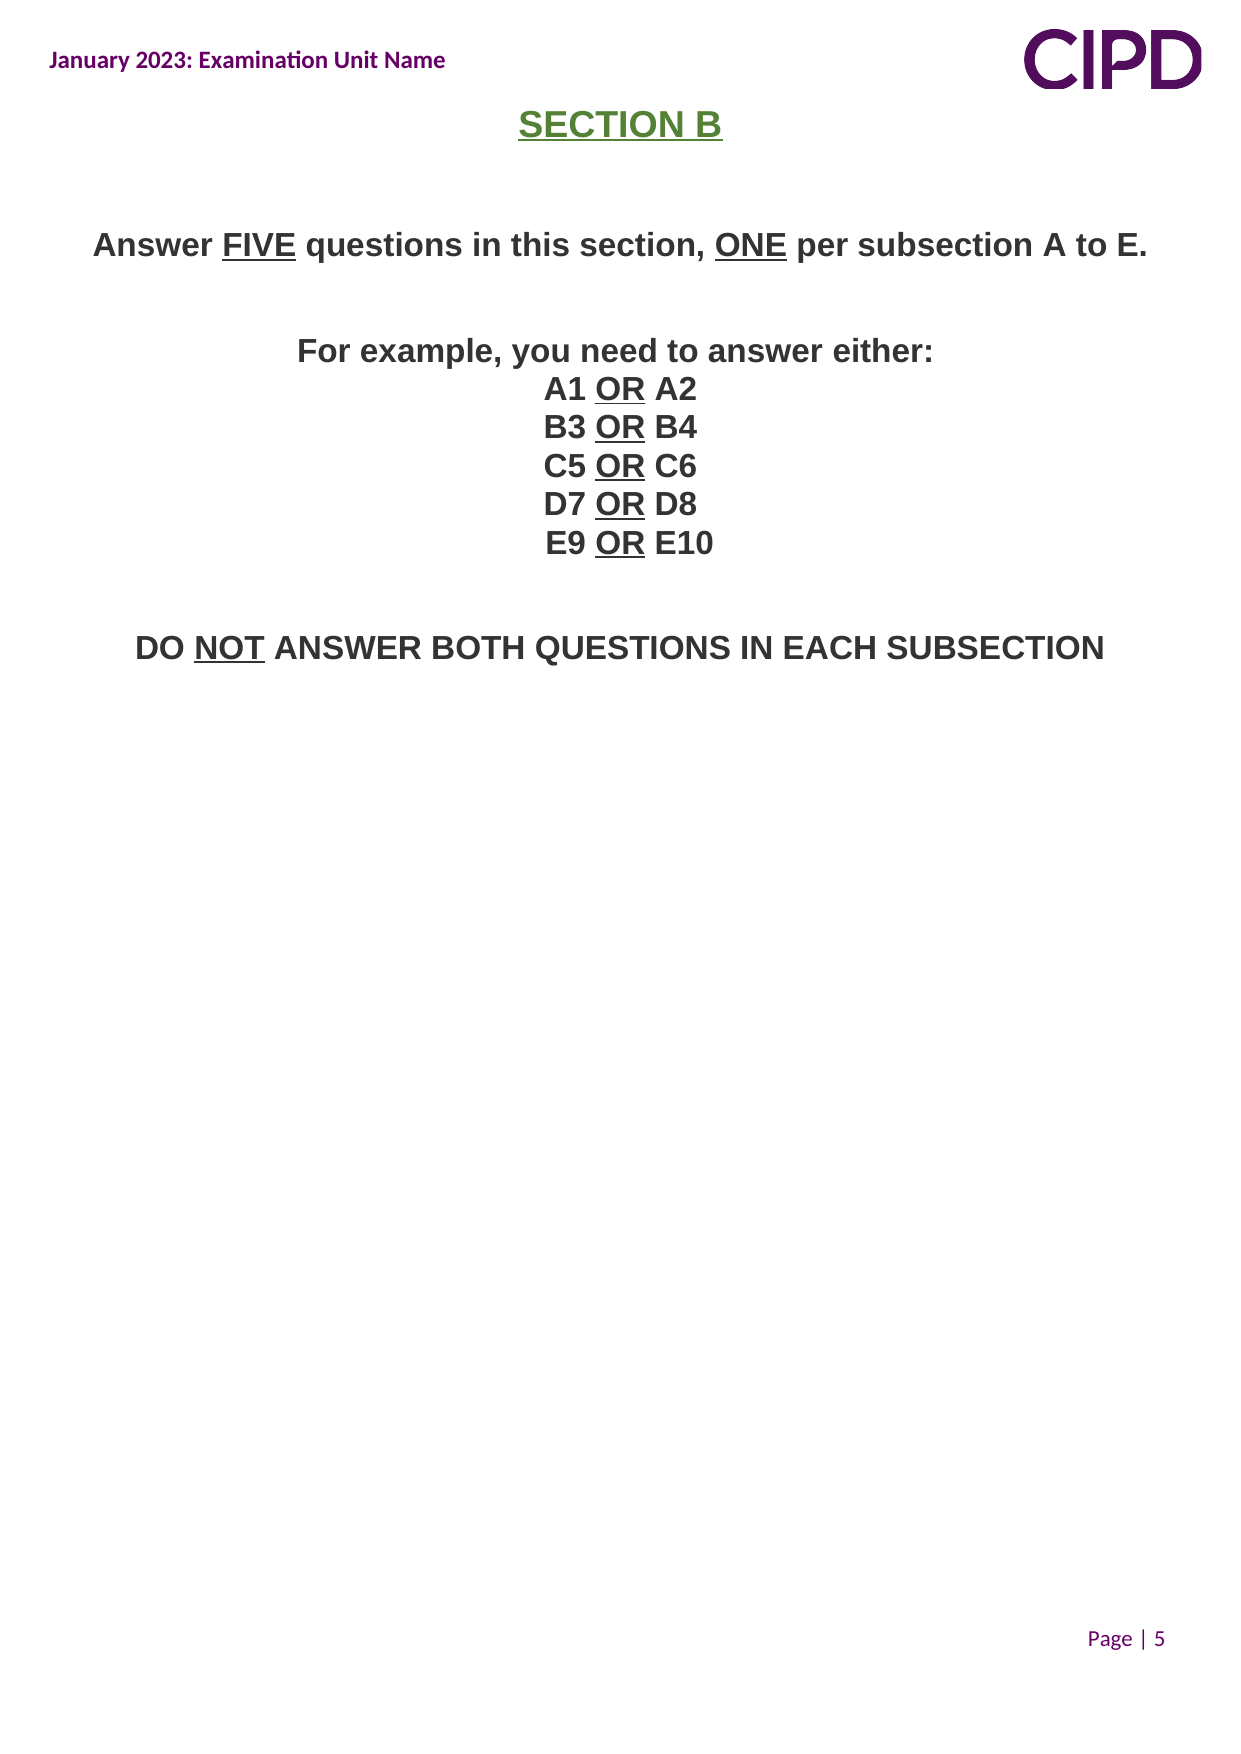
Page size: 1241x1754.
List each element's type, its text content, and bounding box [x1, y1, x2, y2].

text D7 OR D8 [75, 484, 1165, 523]
picture [1023, 29, 1202, 89]
text For example, you need to answer either: [75, 331, 1165, 369]
text DO NOT ANSWER BOTH QUESTIONS IN EACH SUBSECTION [75, 628, 1165, 666]
text Answer FIVE questions in this section, ONE per subsection A to E. [75, 225, 1165, 264]
text SECTION B [75, 102, 1165, 145]
text C5 OR C6 [75, 446, 1165, 484]
text E9 OR E10 [75, 523, 1165, 561]
text B3 OR B4 [75, 408, 1165, 446]
text A1 OR A2 [75, 369, 1165, 408]
